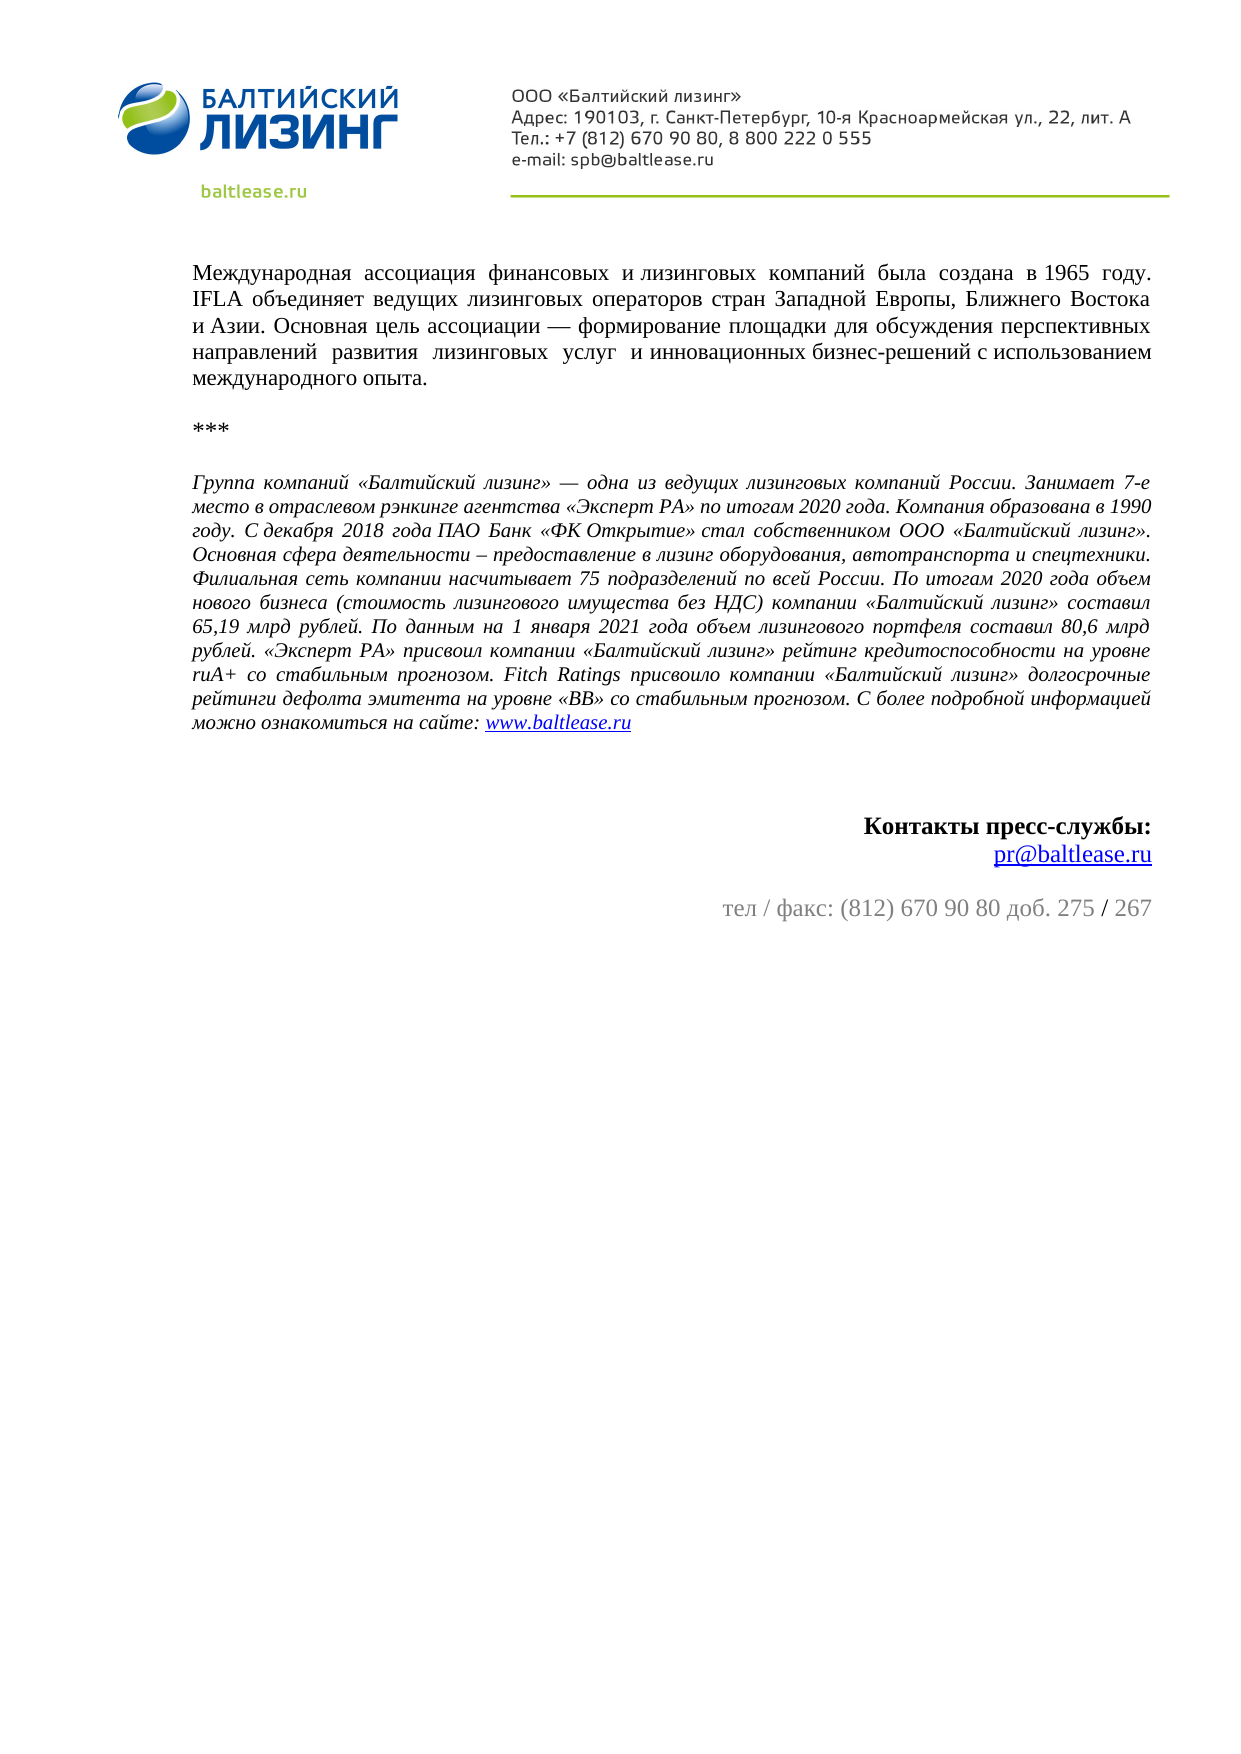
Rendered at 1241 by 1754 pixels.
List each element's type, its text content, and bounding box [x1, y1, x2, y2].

text *** [192, 416, 1152, 444]
picture [118, 82, 1170, 203]
text Международная ассоциация финансовых и лизинговых компаний была создана в 1965 году. IFLA объединяет ведущих лизинговых операторов стран Западной Европы, Ближнего Востока и Азии. Основная цель ассоциации — формирование площадки для обсуждения перспективных направлений развития лизинговых услуг и инновационных бизнес-решений с использованием международного опыта. [192, 259, 1152, 391]
text Группа компаний «Балтийский лизинг» — одна из ведущих лизинговых компаний России. Занимает 7-е место в отраслевом рэнкинге агентства «Эксперт РА» по итогам 2020 года. Компания образована в 1990 году. С декабря 2018 года ПАО Банк «ФК Открытие» стал собственником ООО «Балтийский лизинг». Основная сфера деятельности – предоставление в лизинг оборудования, автотранспорта и спецтехники. Филиальная сеть компании насчитывает 75 подразделений по всей России. По итогам 2020 года объем нового бизнеса (стоимость лизингового имущества без НДС) компании «Балтийский лизинг» составил 65,19 млрд рублей. По данным на 1 января 2021 года объем лизингового портфеля составил 80,6 млрд рублей. «Эксперт РА» присвоил компании «Балтийский лизинг» рейтинг кредитоспособности на уровне ruA+ со стабильным прогнозом. Fitch Ratings присвоило компании «Балтийский лизинг» долгосрочные рейтинги дефолта эмитента на уровне «BB» со стабильным прогнозом. С более подробной информацией можно ознакомиться на сайте: www.baltlease.ru [192, 469, 1152, 734]
text pr@baltlease.ru [118, 839, 1152, 868]
text Контакты пресс-службы: [118, 811, 1152, 839]
text тел / факс: (812) 670 90 80 доб. 275 / 267 [192, 893, 1152, 922]
